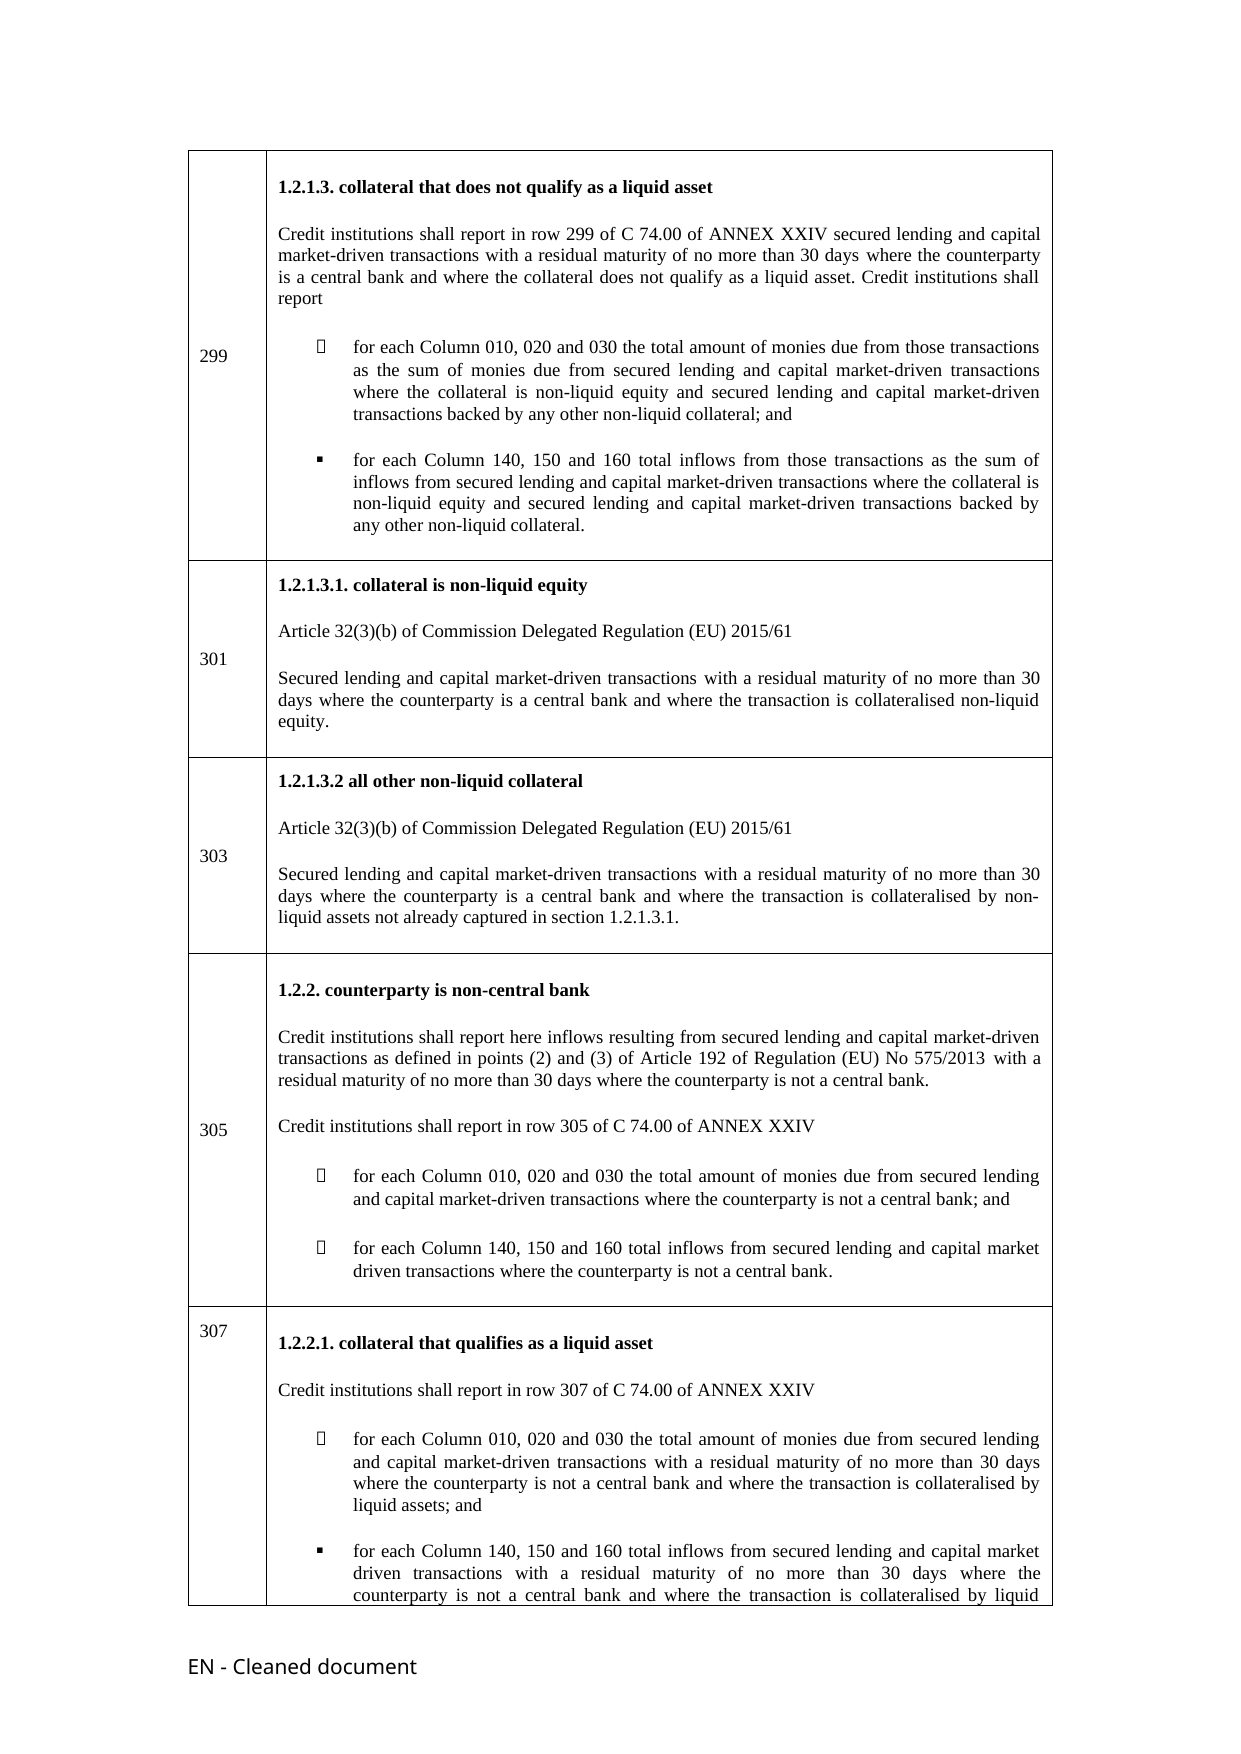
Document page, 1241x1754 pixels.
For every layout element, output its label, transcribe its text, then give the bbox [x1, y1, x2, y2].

table_cell 303 [189, 758, 266, 953]
table_cell 1.2.1.3.1. collateral is non-liquid equity Article 32(3)(b) of Commission Delegated Regulation (EU) 2015/61 Secured lending and capital market-driven transactions with a residual maturity of no more than 30 days where the counterparty is a central bank and where the transaction is collateralised non-liquid equity. [267, 561, 1052, 757]
table_cell 1.2.2. counterparty is non-central bank Credit institutions shall report here inflows resulting from secured lending and capital market-driven transactions as defined in points (2) and (3) of Article 192 of Regulation (EU) No 575/2013 with a residual maturity of no more than 30 days where the counterparty is not a central bank. Credit institutions shall report in row 305 of C 74.00 of ANNEX XXIV  for each Column 010, 020 and 030 the total amount of monies due from secured lending and capital market-driven transactions where the counterparty is not a central bank; and  for each Column 140, 150 and 160 total inflows from secured lending and capital market driven transactions where the counterparty is not a central bank. [267, 954, 1052, 1306]
table_cell 299 [189, 151, 266, 560]
table_cell 305 [189, 954, 266, 1306]
table_cell 1.2.1.3. collateral that does not qualify as a liquid asset Credit institutions shall report in row 299 of C 74.00 of ANNEX XXIV secured lending and capital market-driven transactions with a residual maturity of no more than 30 days where the counterparty is a central bank and where the collateral does not qualify as a liquid asset. Credit institutions shall report  for each Column 010, 020 and 030 the total amount of monies due from those transactions as the sum of monies due from secured lending and capital market-driven transactions where the collateral is non-liquid equity and secured lending and capital market-driven transactions backed by any other non-liquid collateral; and for each Column 140, 150 and 160 total inflows from those transactions as the sum of inflows from secured lending and capital market-driven transactions where the collateral is non-liquid equity and secured lending and capital market-driven transactions backed by any other non-liquid collateral. [267, 151, 1052, 560]
table_cell 301 [189, 561, 266, 757]
table_cell 1.2.1.3.2 all other non-liquid collateral Article 32(3)(b) of Commission Delegated Regulation (EU) 2015/61 Secured lending and capital market-driven transactions with a residual maturity of no more than 30 days where the counterparty is a central bank and where the transaction is collateralised by non-liquid assets not already captured in section 1.2.1.3.1. [267, 758, 1052, 953]
table_cell 307 [189, 1307, 266, 1605]
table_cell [267, 1307, 1052, 1605]
